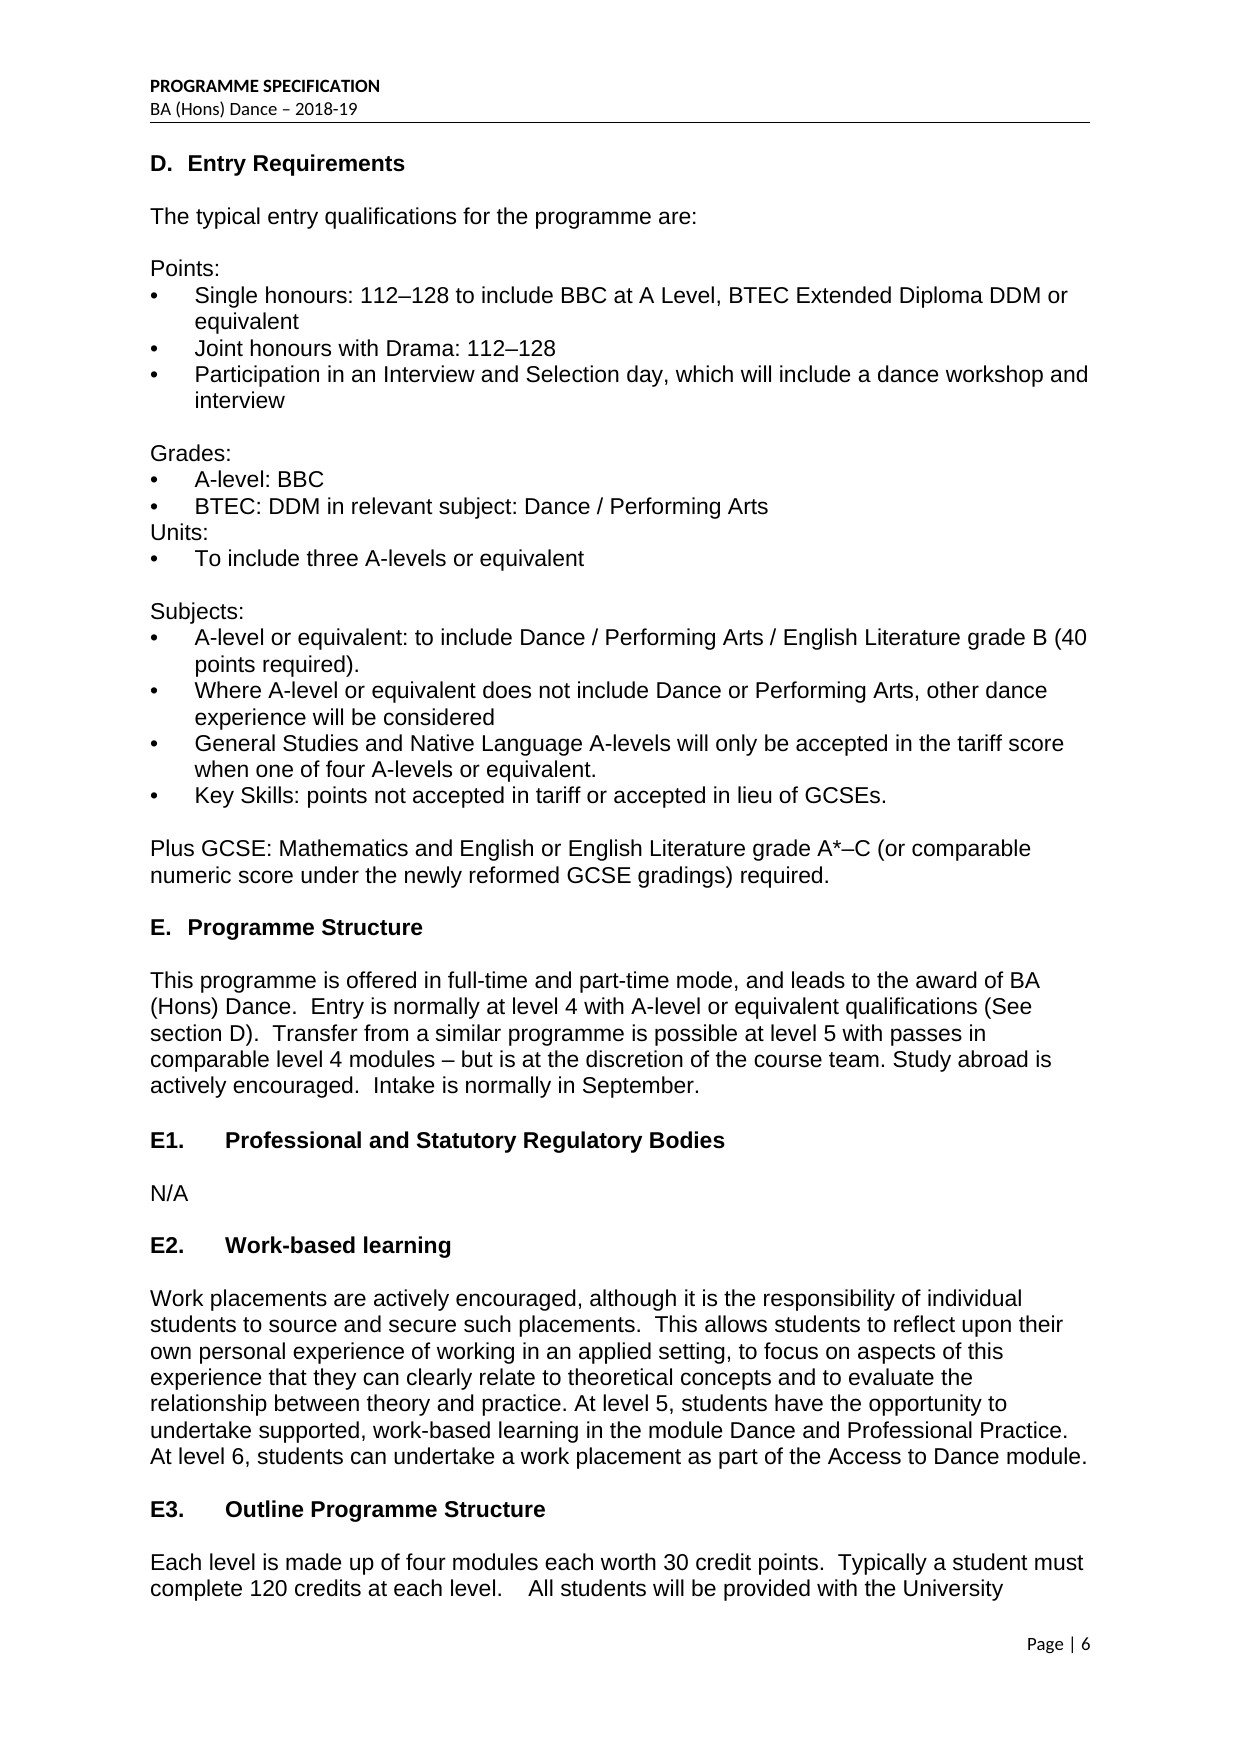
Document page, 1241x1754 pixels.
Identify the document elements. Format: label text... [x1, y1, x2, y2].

text Subjects: [150, 598, 1090, 624]
list Single honours: 112–128 to include BBC at A Level, BTEC Extended Diploma DDM or equivalent [150, 282, 1090, 334]
text Plus GCSE: Mathematics and English or English Literature grade A*–C (or comparable numeric score under the newly reformed GCSE gradings) required. [150, 835, 1090, 888]
text Units: [150, 519, 1090, 545]
text Points: [150, 255, 1090, 282]
list Key Skills: points not accepted in tariff or accepted in lieu of GCSEs. [150, 782, 1090, 809]
list General Studies and Native Language A-levels will only be accepted in the tariff score when one of four A-levels or equivalent. [150, 730, 1090, 782]
text The typical entry qualifications for the programme are: [150, 203, 1090, 229]
text E1. Professional and Statutory Regulatory Bodies [150, 1127, 1090, 1153]
list A-level: BBC [150, 466, 1090, 493]
text E3. Outline Programme Structure [150, 1496, 1090, 1522]
list Joint honours with Drama: 112–128 [150, 334, 1090, 361]
text Work placements are actively encouraged, although it is the responsibility of individual students to source and secure such placements. This allows students to reflect upon their own personal experience of working in an applied setting, to focus on aspects of this experience that they can clearly relate to theoretical concepts and to evaluate the relationship between theory and practice. At level 5, students have the opportunity to undertake supported, work-based learning in the module Dance and Professional Practice. At level 6, students can undertake a work placement as part of the Access to Dance module. [150, 1285, 1090, 1469]
text E2. Work-based learning [150, 1232, 1090, 1258]
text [150, 1548, 1090, 1601]
list Programme Structure [150, 914, 1090, 941]
list BTEC: DDM in relevant subject: Dance / Performing Arts [150, 493, 1090, 519]
text This programme is offered in full-time and part-time mode, and leads to the award of BA (Hons) Dance. Entry is normally at level 4 with A-level or equivalent qualifications (See section D). Transfer from a similar programme is possible at level 5 with passes in comparable level 4 modules – but is at the discretion of the course team. Study abroad is actively encouraged. Intake is normally in September. [150, 967, 1090, 1099]
text Grades: [150, 440, 1090, 466]
list Participation in an Interview and Selection day, which will include a dance workshop and interview [150, 361, 1090, 413]
list Where A-level or equivalent does not include Dance or Performing Arts, other dance experience will be considered [150, 677, 1090, 730]
text N/A [150, 1179, 1090, 1206]
list Entry Requirements [150, 150, 1090, 176]
list A-level or equivalent: to include Dance / Performing Arts / English Literature grade B (40 points required). [150, 624, 1090, 677]
list To include three A-levels or equivalent [150, 545, 1090, 572]
